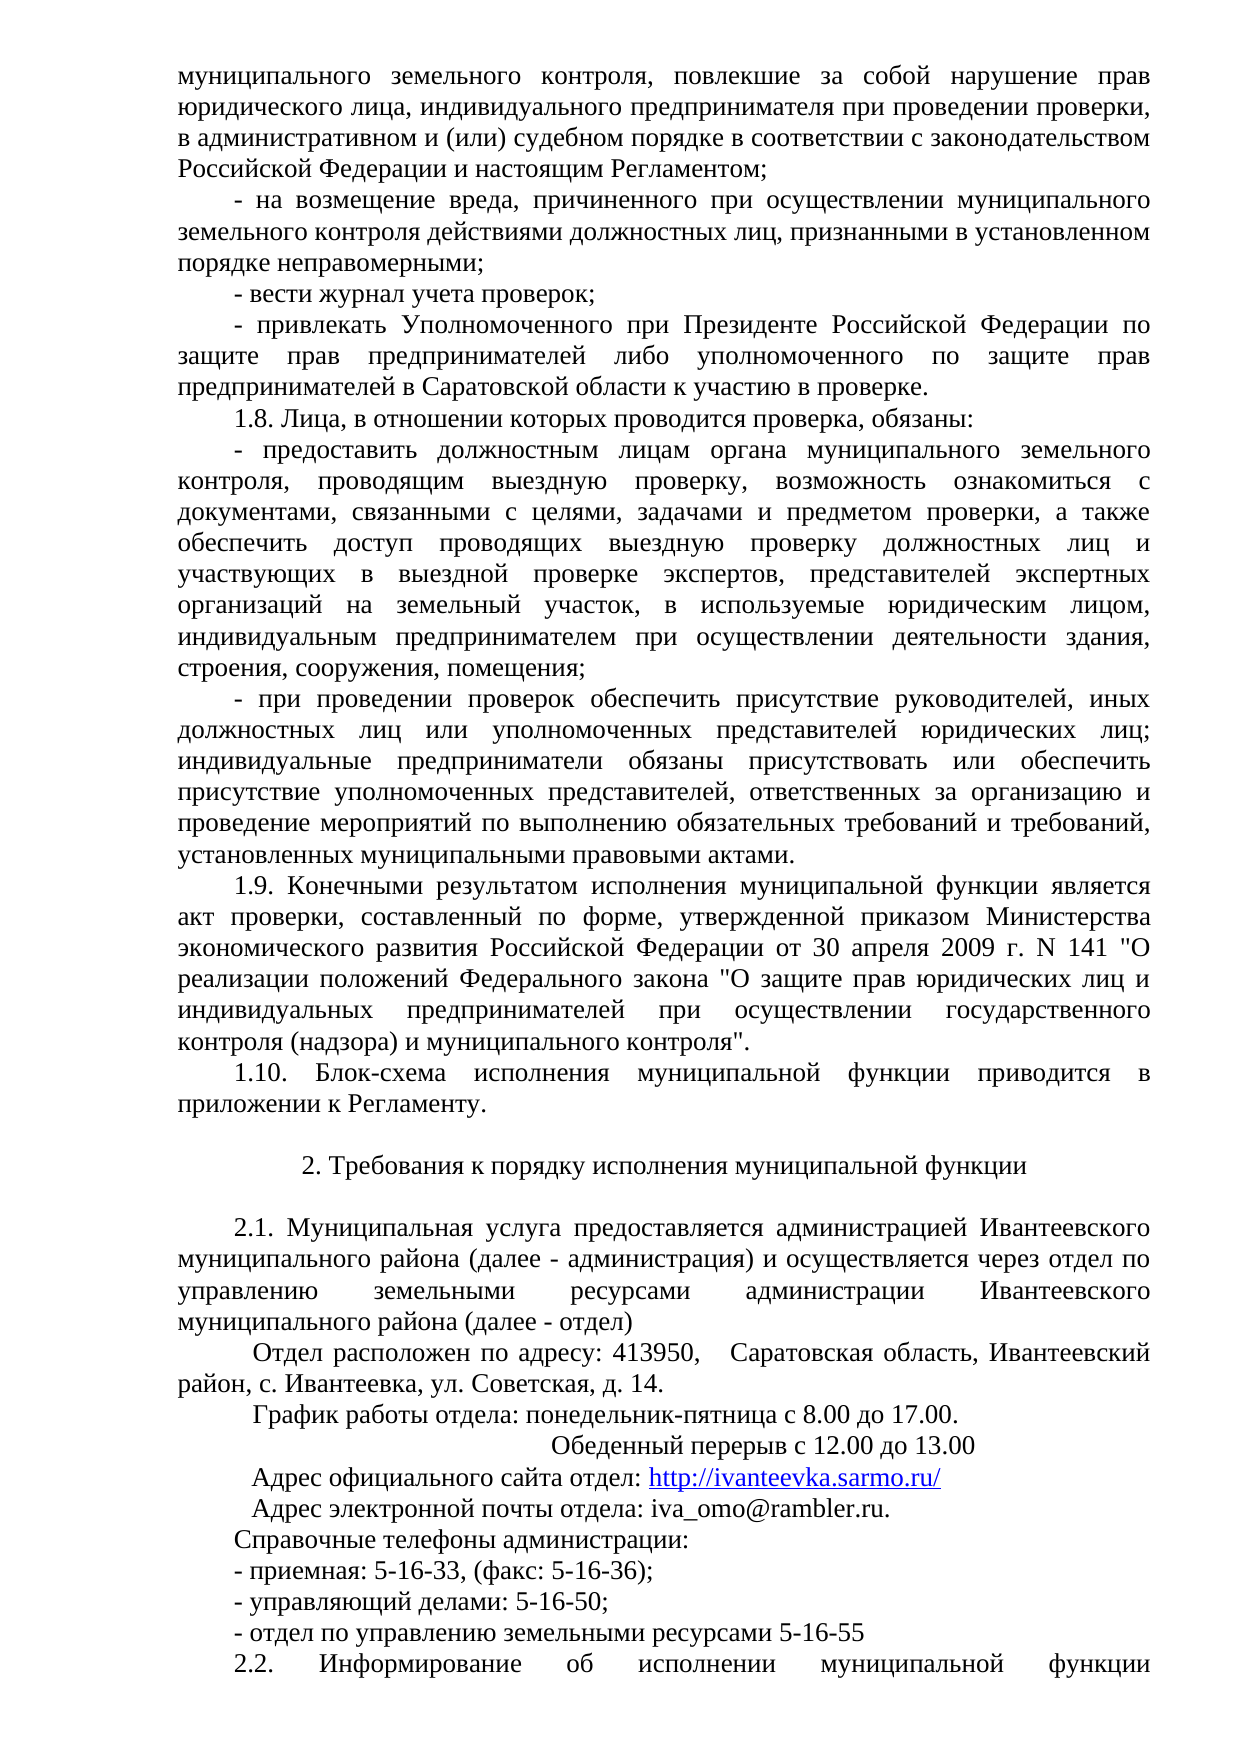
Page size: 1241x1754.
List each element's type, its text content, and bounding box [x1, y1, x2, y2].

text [177, 1647, 1152, 1679]
text - привлекать Уполномоченного при Президенте Российской Федерации по защите прав предпринимателей либо уполномоченного по защите прав предпринимателей в Саратовской области к участию в проверке. [177, 308, 1152, 402]
text - на возмещение вреда, причиненного при осуществлении муниципального земельного контроля действиями должностных лиц, признанными в установленном порядке неправомерными; [177, 184, 1152, 277]
text - вести журнал учета проверок; [177, 277, 1152, 308]
text 2. Требования к порядку исполнения муниципальной функции [177, 1149, 1152, 1180]
text Отдел расположен по адресу: 413950, Саратовская область, Ивантеевский район, с. Ивантеевка, ул. Советская, д. 14. [177, 1336, 1152, 1398]
text 2.1. Муниципальная услуга предоставляется администрацией Ивантеевского муниципального района (далее - администрация) и осуществляется через отдел по управлению земельными ресурсами администрации Ивантеевского муниципального района (далее - отдел) [177, 1211, 1152, 1336]
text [177, 59, 1152, 184]
text 1.8. Лица, в отношении которых проводится проверка, обязаны: [177, 402, 1152, 433]
text Адрес электронной почты отдела: iva_omo@rambler.ru. [177, 1492, 1152, 1523]
text 1.10. Блок-схема исполнения муниципальной функции приводится в приложении к Регламенту. [177, 1056, 1152, 1118]
text Адрес официального сайта отдел: http://ivanteevka.sarmo.ru/ [177, 1461, 1152, 1492]
text - управляющий делами: 5-16-50; [177, 1585, 1152, 1616]
text Обеденный перерыв с 12.00 до 13.00 [177, 1429, 1152, 1461]
text - отдел по управлению земельными ресурсами 5-16-55 [177, 1616, 1152, 1647]
text - при проведении проверок обеспечить присутствие руководителей, иных должностных лиц или уполномоченных представителей юридических лиц; индивидуальные предприниматели обязаны присутствовать или обеспечить присутствие уполномоченных представителей, ответственных за организацию и проведение мероприятий по выполнению обязательных требований и требований, установленных муниципальными правовыми актами. [177, 682, 1152, 869]
text - приемная: 5-16-33, (факс: 5-16-36); [177, 1554, 1152, 1585]
text Справочные телефоны администрации: [177, 1523, 1152, 1554]
text - предоставить должностным лицам органа муниципального земельного контроля, проводящим выездную проверку, возможность ознакомиться с документами, связанными с целями, задачами и предметом проверки, а также обеспечить доступ проводящих выездную проверку должностных лиц и участвующих в выездной проверке экспертов, представителей экспертных организаций на земельный участок, в используемые юридическим лицом, индивидуальным предпринимателем при осуществлении деятельности здания, строения, сооружения, помещения; [177, 433, 1152, 682]
text 1.9. Конечными результатом исполнения муниципальной функции является акт проверки, составленный по форме, утвержденной приказом Министерства экономического развития Российской Федерации от 30 апреля 2009 г. N 141 "О реализации положений Федерального закона "О защите прав юридических лиц и индивидуальных предпринимателей при осуществлении государственного контроля (надзора) и муниципального контроля". [177, 869, 1152, 1056]
text График работы отдела: понедельник-пятница с 8.00 до 17.00. [177, 1398, 1152, 1429]
